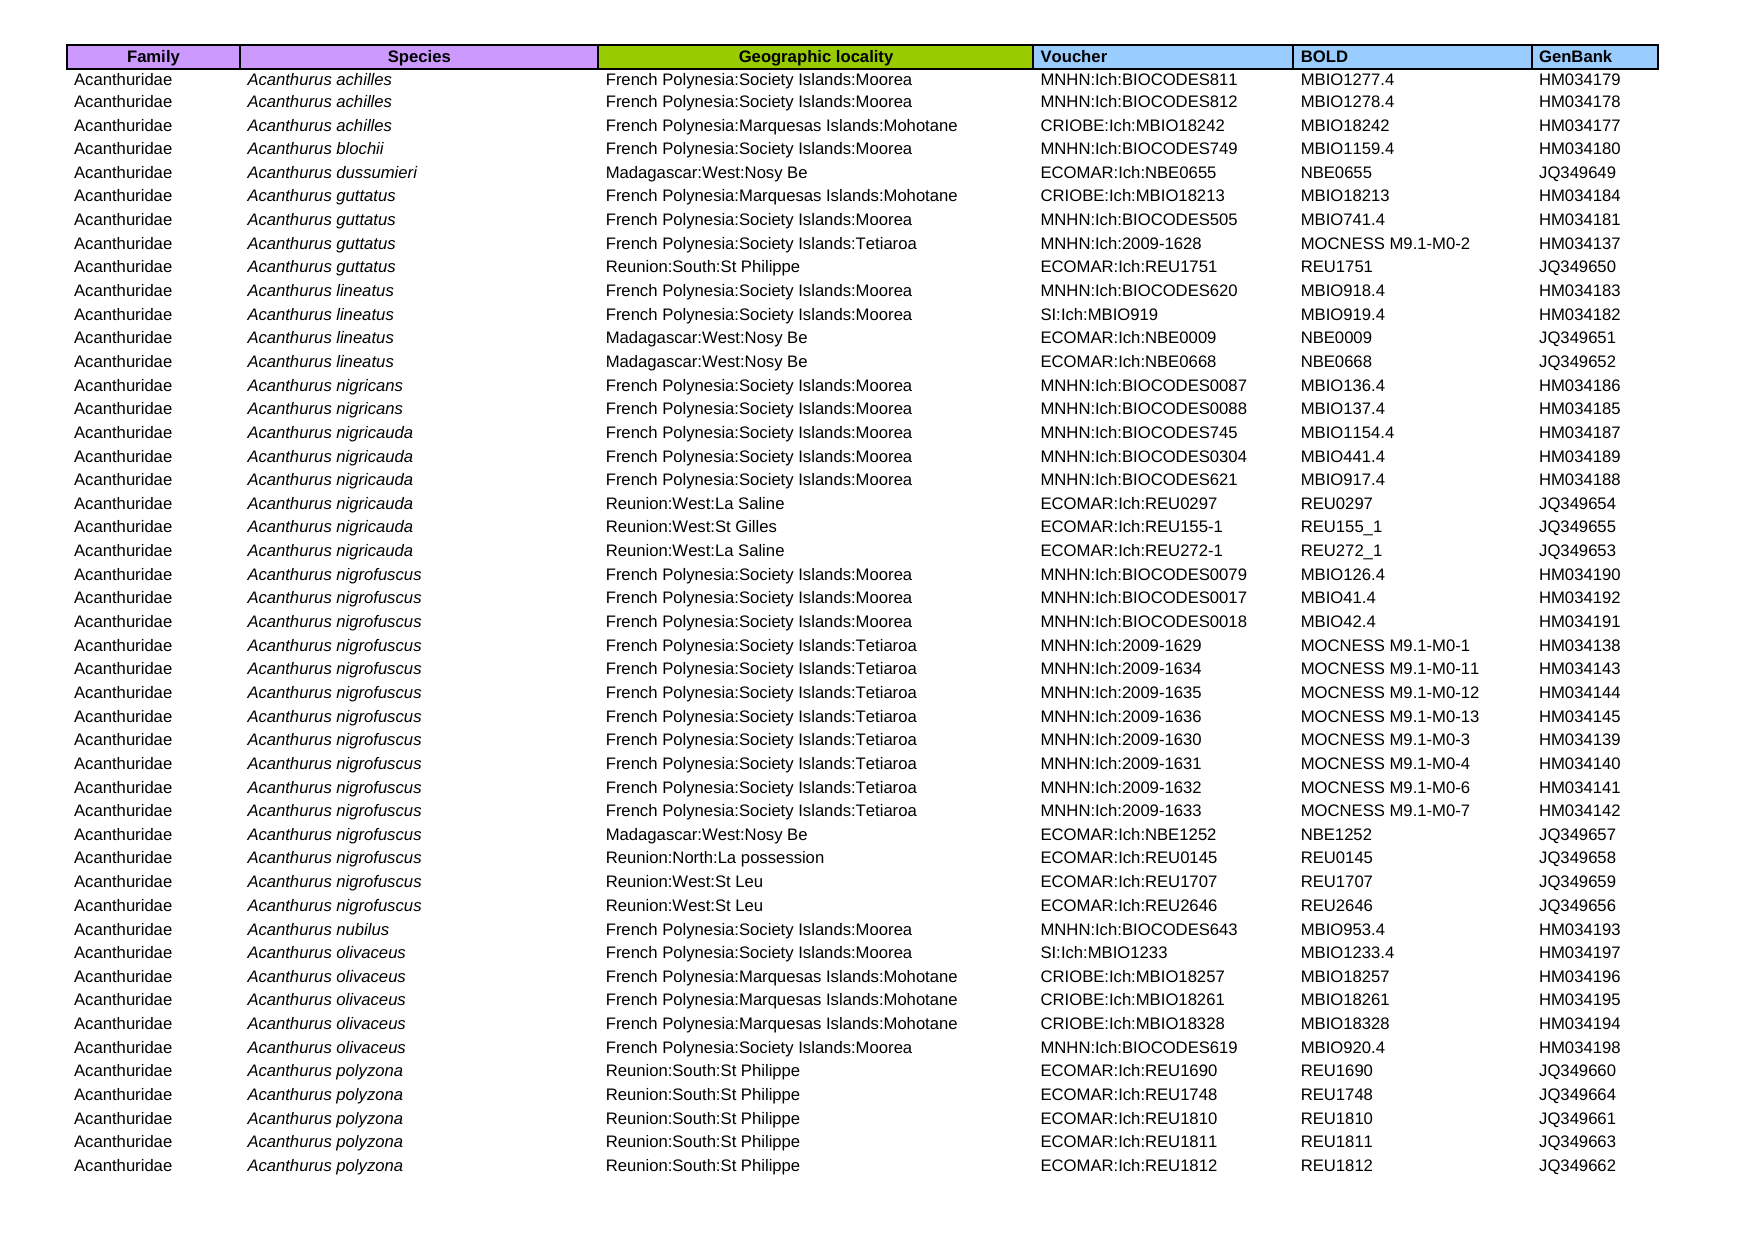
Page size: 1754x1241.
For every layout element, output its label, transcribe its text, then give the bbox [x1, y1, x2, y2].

table_cell Acanthurus olivaceus [240, 1038, 598, 1061]
table_cell MOCNESS M9.1-M0-11 [1293, 659, 1532, 683]
table_cell MNHN:Ich:BIOCODES620 [1033, 281, 1293, 304]
table_cell HM034185 [1532, 399, 1658, 423]
table_cell Reunion:West:St Leu [598, 872, 1033, 896]
table_cell Acanthuridae [67, 943, 240, 967]
table_cell MBIO18261 [1293, 990, 1532, 1014]
table_cell French Polynesia:Society Islands:Tetiaroa [598, 636, 1033, 659]
table_cell MNHN:Ich:BIOCODES0017 [1033, 588, 1293, 612]
table_cell French Polynesia:Society Islands:Moorea [598, 446, 1033, 470]
table_cell Acanthuridae [67, 967, 240, 990]
table_cell French Polynesia:Marquesas Islands:Mohotane [598, 967, 1033, 990]
table_cell MNHN:Ich:BIOCODES0018 [1033, 612, 1293, 636]
table_cell Reunion:North:La possession [598, 848, 1033, 872]
table_cell ECOMAR:Ich:REU155-1 [1033, 517, 1293, 541]
table_cell Acanthurus nubilus [240, 919, 598, 943]
table_cell Acanthurus nigrofuscus [240, 636, 598, 659]
table_cell French Polynesia:Society Islands:Tetiaroa [598, 730, 1033, 754]
table_cell MBIO953.4 [1293, 919, 1532, 943]
table_cell Reunion:South:St Philippe [598, 1109, 1033, 1132]
table_cell MOCNESS M9.1-M0-2 [1293, 234, 1532, 257]
table_cell MNHN:Ich:2009-1633 [1033, 801, 1293, 825]
table_cell MNHN:Ich:BIOCODES621 [1033, 470, 1293, 494]
table_cell French Polynesia:Society Islands:Moorea [598, 470, 1033, 494]
table_cell Madagascar:West:Nosy Be [598, 825, 1033, 848]
table_cell French Polynesia:Marquesas Islands:Mohotane [598, 115, 1033, 139]
table_cell ECOMAR:Ich:REU1707 [1033, 872, 1293, 896]
table_cell MBIO18328 [1293, 1014, 1532, 1037]
table_cell Acanthuridae [67, 423, 240, 446]
table_cell Acanthurus nigrofuscus [240, 825, 598, 848]
table_cell SI:Ich:MBIO919 [1033, 305, 1293, 328]
table_cell REU1810 [1293, 1109, 1532, 1132]
table_cell HM034188 [1532, 470, 1658, 494]
table_cell HM034184 [1532, 186, 1658, 210]
table_cell JQ349652 [1532, 352, 1658, 375]
table_cell Acanthurus olivaceus [240, 967, 598, 990]
table_cell HM034193 [1532, 919, 1658, 943]
table_cell ECOMAR:Ich:REU0297 [1033, 494, 1293, 517]
table_cell NBE1252 [1293, 825, 1532, 848]
table_cell Acanthurus lineatus [240, 281, 598, 304]
table_cell Acanthurus nigricauda [240, 494, 598, 517]
table_cell French Polynesia:Marquesas Islands:Mohotane [598, 1014, 1033, 1037]
table_cell Acanthuridae [67, 517, 240, 541]
table_cell JQ349663 [1532, 1132, 1658, 1156]
table_cell MOCNESS M9.1-M0-3 [1293, 730, 1532, 754]
table_cell JQ349661 [1532, 1109, 1658, 1132]
table_cell Acanthuridae [67, 352, 240, 375]
table_cell French Polynesia:Society Islands:Moorea [598, 375, 1033, 399]
table_cell MNHN:Ich:BIOCODES505 [1033, 210, 1293, 233]
table_cell HM034145 [1532, 706, 1658, 730]
table_cell NBE0668 [1293, 352, 1532, 375]
table_cell Acanthurus blochii [240, 139, 598, 163]
table_cell HM034139 [1532, 730, 1658, 754]
table_cell NBE0655 [1293, 163, 1532, 186]
table_cell ECOMAR:Ich:REU1751 [1033, 257, 1293, 281]
table_cell MNHN:Ich:2009-1636 [1033, 706, 1293, 730]
table_cell Acanthurus nigricauda [240, 541, 598, 564]
table_cell Acanthurus nigricauda [240, 423, 598, 446]
table_cell JQ349660 [1532, 1061, 1658, 1085]
table_cell Acanthuridae [67, 778, 240, 801]
table_cell HM034198 [1532, 1038, 1658, 1061]
table_cell Acanthuridae [67, 1132, 240, 1156]
table_cell Acanthuridae [67, 848, 240, 872]
table_header BOLD [1294, 46, 1531, 68]
table_cell Acanthuridae [67, 541, 240, 564]
table_cell Acanthuridae [67, 1109, 240, 1132]
table_cell Acanthuridae [67, 730, 240, 754]
table_cell French Polynesia:Society Islands:Tetiaroa [598, 754, 1033, 777]
table_cell Acanthurus polyzona [240, 1156, 598, 1179]
table_cell MNHN:Ich:2009-1628 [1033, 234, 1293, 257]
table_cell French Polynesia:Society Islands:Moorea [598, 70, 1033, 92]
table_cell French Polynesia:Society Islands:Moorea [598, 423, 1033, 446]
table_cell REU1751 [1293, 257, 1532, 281]
table_cell Reunion:West:La Saline [598, 541, 1033, 564]
table_cell HM034189 [1532, 446, 1658, 470]
table_cell Acanthurus nigrofuscus [240, 612, 598, 636]
table_cell Madagascar:West:Nosy Be [598, 163, 1033, 186]
table_cell Acanthurus lineatus [240, 305, 598, 328]
table_cell MBIO18257 [1293, 967, 1532, 990]
table_cell HM034186 [1532, 375, 1658, 399]
table_cell MNHN:Ich:2009-1629 [1033, 636, 1293, 659]
table_cell MBIO18242 [1293, 115, 1532, 139]
table_cell MNHN:Ich:BIOCODES0087 [1033, 375, 1293, 399]
table_cell Acanthurus achilles [240, 92, 598, 115]
table_cell MBIO1154.4 [1293, 423, 1532, 446]
table_cell Acanthuridae [67, 1085, 240, 1108]
table_cell Acanthuridae [67, 186, 240, 210]
table_cell MBIO126.4 [1293, 565, 1532, 588]
table_cell REU1812 [1293, 1156, 1532, 1179]
table_cell ECOMAR:Ich:REU2646 [1033, 896, 1293, 919]
table_cell Acanthuridae [67, 70, 240, 92]
table_cell Acanthurus nigrofuscus [240, 683, 598, 706]
table_cell HM034183 [1532, 281, 1658, 304]
table_cell French Polynesia:Society Islands:Moorea [598, 943, 1033, 967]
table_cell Acanthurus guttatus [240, 234, 598, 257]
table_cell Madagascar:West:Nosy Be [598, 328, 1033, 352]
table_cell Acanthuridae [67, 754, 240, 777]
table_cell Acanthurus polyzona [240, 1061, 598, 1085]
table_cell HM034140 [1532, 754, 1658, 777]
table_cell MNHN:Ich:2009-1635 [1033, 683, 1293, 706]
table_cell REU1707 [1293, 872, 1532, 896]
table_header Voucher [1034, 46, 1292, 68]
table_cell Acanthurus olivaceus [240, 990, 598, 1014]
table_cell MOCNESS M9.1-M0-1 [1293, 636, 1532, 659]
table_cell ECOMAR:Ich:REU1811 [1033, 1132, 1293, 1156]
table_cell MNHN:Ich:BIOCODES0079 [1033, 565, 1293, 588]
table_cell French Polynesia:Society Islands:Moorea [598, 612, 1033, 636]
table_cell MBIO1278.4 [1293, 92, 1532, 115]
table_cell MNHN:Ich:BIOCODES812 [1033, 92, 1293, 115]
table_cell Acanthuridae [67, 565, 240, 588]
table_cell Acanthuridae [67, 328, 240, 352]
table_cell Acanthurus guttatus [240, 257, 598, 281]
table_cell Acanthuridae [67, 825, 240, 848]
table_cell MNHN:Ich:BIOCODES749 [1033, 139, 1293, 163]
table_cell Acanthurus nigrofuscus [240, 565, 598, 588]
table_cell French Polynesia:Society Islands:Tetiaroa [598, 683, 1033, 706]
table_cell Acanthuridae [67, 210, 240, 233]
table_cell JQ349659 [1532, 872, 1658, 896]
table_cell Acanthuridae [67, 919, 240, 943]
table_cell MNHN:Ich:BIOCODES0088 [1033, 399, 1293, 423]
table_cell French Polynesia:Society Islands:Moorea [598, 919, 1033, 943]
table_cell Reunion:South:St Philippe [598, 1156, 1033, 1179]
table_cell MNHN:Ich:BIOCODES745 [1033, 423, 1293, 446]
table_cell MBIO137.4 [1293, 399, 1532, 423]
table_cell REU1690 [1293, 1061, 1532, 1085]
table_cell HM034178 [1532, 92, 1658, 115]
table_cell HM034137 [1532, 234, 1658, 257]
table_cell Acanthurus olivaceus [240, 1014, 598, 1037]
table_cell JQ349650 [1532, 257, 1658, 281]
table_header Species [241, 46, 597, 68]
table_cell MOCNESS M9.1-M0-13 [1293, 706, 1532, 730]
table_cell JQ349654 [1532, 494, 1658, 517]
table_cell French Polynesia:Society Islands:Tetiaroa [598, 706, 1033, 730]
table_cell MNHN:Ich:2009-1632 [1033, 778, 1293, 801]
table_cell JQ349657 [1532, 825, 1658, 848]
table_cell MBIO42.4 [1293, 612, 1532, 636]
table_cell MBIO41.4 [1293, 588, 1532, 612]
table_cell HM034179 [1532, 70, 1658, 92]
table_cell HM034141 [1532, 778, 1658, 801]
table_cell Acanthuridae [67, 1014, 240, 1037]
table_cell Acanthurus polyzona [240, 1132, 598, 1156]
table_cell Reunion:South:St Philippe [598, 257, 1033, 281]
table_cell French Polynesia:Society Islands:Moorea [598, 1038, 1033, 1061]
table_cell MBIO18213 [1293, 186, 1532, 210]
table_cell Acanthuridae [67, 636, 240, 659]
table_cell HM034194 [1532, 1014, 1658, 1037]
table_cell JQ349651 [1532, 328, 1658, 352]
table_cell Acanthurus nigricauda [240, 517, 598, 541]
table_cell ECOMAR:Ich:REU1810 [1033, 1109, 1293, 1132]
table_cell MOCNESS M9.1-M0-4 [1293, 754, 1532, 777]
table_cell Acanthurus nigrofuscus [240, 730, 598, 754]
table_cell HM034187 [1532, 423, 1658, 446]
table_cell HM034180 [1532, 139, 1658, 163]
table_cell ECOMAR:Ich:NBE0655 [1033, 163, 1293, 186]
table_cell MNHN:Ich:2009-1634 [1033, 659, 1293, 683]
table_cell ECOMAR:Ich:REU1690 [1033, 1061, 1293, 1085]
table_cell MNHN:Ich:BIOCODES619 [1033, 1038, 1293, 1061]
table_cell SI:Ich:MBIO1233 [1033, 943, 1293, 967]
table_cell Acanthuridae [67, 1038, 240, 1061]
table_cell Acanthurus nigricauda [240, 470, 598, 494]
table_cell Acanthurus nigrofuscus [240, 706, 598, 730]
table_cell CRIOBE:Ich:MBIO18213 [1033, 186, 1293, 210]
table_cell Acanthurus polyzona [240, 1085, 598, 1108]
table_cell French Polynesia:Society Islands:Moorea [598, 305, 1033, 328]
table_cell Acanthurus guttatus [240, 186, 598, 210]
table_cell Acanthurus nigricans [240, 399, 598, 423]
table_cell Acanthuridae [67, 92, 240, 115]
table_cell French Polynesia:Marquesas Islands:Mohotane [598, 186, 1033, 210]
table_cell MBIO1233.4 [1293, 943, 1532, 967]
table_cell REU1811 [1293, 1132, 1532, 1156]
table_cell Acanthuridae [67, 281, 240, 304]
table_cell Acanthuridae [67, 139, 240, 163]
table_cell Acanthuridae [67, 1156, 240, 1179]
table_cell JQ349653 [1532, 541, 1658, 564]
table_cell Acanthuridae [67, 706, 240, 730]
table_cell Acanthurus nigrofuscus [240, 896, 598, 919]
table_cell Acanthuridae [67, 375, 240, 399]
table_cell Acanthurus nigricans [240, 375, 598, 399]
table_cell Acanthuridae [67, 990, 240, 1014]
table_cell HM034181 [1532, 210, 1658, 233]
table_cell Acanthurus achilles [240, 115, 598, 139]
table_cell French Polynesia:Society Islands:Moorea [598, 588, 1033, 612]
table_cell HM034177 [1532, 115, 1658, 139]
table_cell French Polynesia:Society Islands:Tetiaroa [598, 234, 1033, 257]
table_cell Acanthuridae [67, 470, 240, 494]
table_cell French Polynesia:Society Islands:Moorea [598, 565, 1033, 588]
table_cell REU0297 [1293, 494, 1532, 517]
table_cell MOCNESS M9.1-M0-6 [1293, 778, 1532, 801]
table_cell Acanthuridae [67, 115, 240, 139]
table_cell MNHN:Ich:BIOCODES0304 [1033, 446, 1293, 470]
table_cell MNHN:Ich:BIOCODES811 [1033, 70, 1293, 92]
table_cell JQ349656 [1532, 896, 1658, 919]
table_cell REU1748 [1293, 1085, 1532, 1108]
table_cell French Polynesia:Society Islands:Tetiaroa [598, 659, 1033, 683]
table_cell Reunion:South:St Philippe [598, 1061, 1033, 1085]
table_cell JQ349664 [1532, 1085, 1658, 1108]
table_cell JQ349649 [1532, 163, 1658, 186]
table_cell ECOMAR:Ich:REU0145 [1033, 848, 1293, 872]
table_cell MBIO741.4 [1293, 210, 1532, 233]
table_cell Acanthuridae [67, 494, 240, 517]
table_cell Reunion:South:St Philippe [598, 1085, 1033, 1108]
table_cell REU2646 [1293, 896, 1532, 919]
table_cell Acanthurus nigrofuscus [240, 848, 598, 872]
table_cell French Polynesia:Society Islands:Moorea [598, 399, 1033, 423]
table_cell HM034182 [1532, 305, 1658, 328]
table_cell ECOMAR:Ich:NBE1252 [1033, 825, 1293, 848]
table_cell Acanthurus nigrofuscus [240, 872, 598, 896]
table_cell MNHN:Ich:2009-1630 [1033, 730, 1293, 754]
table_cell HM034192 [1532, 588, 1658, 612]
table_cell Acanthuridae [67, 305, 240, 328]
table_cell Acanthuridae [67, 446, 240, 470]
table_cell French Polynesia:Society Islands:Tetiaroa [598, 801, 1033, 825]
table_cell Acanthuridae [67, 399, 240, 423]
table_cell MBIO441.4 [1293, 446, 1532, 470]
table_cell ECOMAR:Ich:NBE0668 [1033, 352, 1293, 375]
table_cell JQ349655 [1532, 517, 1658, 541]
table_cell Acanthurus nigrofuscus [240, 588, 598, 612]
table_cell REU0145 [1293, 848, 1532, 872]
table_cell Reunion:West:St Leu [598, 896, 1033, 919]
table_cell Acanthuridae [67, 872, 240, 896]
table_cell Acanthurus lineatus [240, 352, 598, 375]
table_cell Acanthurus polyzona [240, 1109, 598, 1132]
table_cell HM034143 [1532, 659, 1658, 683]
table_cell MBIO919.4 [1293, 305, 1532, 328]
table_cell Acanthuridae [67, 896, 240, 919]
table_cell Reunion:West:St Gilles [598, 517, 1033, 541]
table_cell French Polynesia:Society Islands:Moorea [598, 139, 1033, 163]
table_cell Acanthuridae [67, 801, 240, 825]
table_cell MNHN:Ich:2009-1631 [1033, 754, 1293, 777]
table_cell Acanthurus nigricauda [240, 446, 598, 470]
table_cell HM034138 [1532, 636, 1658, 659]
table_cell Reunion:South:St Philippe [598, 1132, 1033, 1156]
table_cell REU272_1 [1293, 541, 1532, 564]
table_cell Acanthuridae [67, 612, 240, 636]
table_cell ECOMAR:Ich:NBE0009 [1033, 328, 1293, 352]
table_cell French Polynesia:Marquesas Islands:Mohotane [598, 990, 1033, 1014]
table_header GenBank [1533, 46, 1657, 68]
table_cell Acanthuridae [67, 1061, 240, 1085]
table_cell Acanthuridae [67, 683, 240, 706]
table_cell French Polynesia:Society Islands:Moorea [598, 281, 1033, 304]
table_cell French Polynesia:Society Islands:Moorea [598, 210, 1033, 233]
table_cell MBIO136.4 [1293, 375, 1532, 399]
table_cell Acanthurus dussumieri [240, 163, 598, 186]
table_cell Acanthurus olivaceus [240, 943, 598, 967]
table_cell MBIO1277.4 [1293, 70, 1532, 92]
table_cell MBIO1159.4 [1293, 139, 1532, 163]
table_cell ECOMAR:Ich:REU1812 [1033, 1156, 1293, 1179]
table_cell HM034195 [1532, 990, 1658, 1014]
table_cell Acanthurus achilles [240, 70, 598, 92]
table_cell Acanthurus nigrofuscus [240, 778, 598, 801]
table_cell MBIO918.4 [1293, 281, 1532, 304]
table_cell MBIO917.4 [1293, 470, 1532, 494]
table_cell NBE0009 [1293, 328, 1532, 352]
table_cell Acanthurus lineatus [240, 328, 598, 352]
table_cell Madagascar:West:Nosy Be [598, 352, 1033, 375]
table_cell HM034197 [1532, 943, 1658, 967]
table_cell ECOMAR:Ich:REU1748 [1033, 1085, 1293, 1108]
table_cell HM034142 [1532, 801, 1658, 825]
table_cell HM034196 [1532, 967, 1658, 990]
table_cell Acanthuridae [67, 234, 240, 257]
table_cell JQ349658 [1532, 848, 1658, 872]
table_cell Acanthuridae [67, 659, 240, 683]
table_cell Acanthurus nigrofuscus [240, 754, 598, 777]
table_cell Acanthurus guttatus [240, 210, 598, 233]
table_cell MBIO920.4 [1293, 1038, 1532, 1061]
table_cell REU155_1 [1293, 517, 1532, 541]
table_cell French Polynesia:Society Islands:Moorea [598, 92, 1033, 115]
table_cell Acanthurus nigrofuscus [240, 801, 598, 825]
table_cell CRIOBE:Ich:MBIO18257 [1033, 967, 1293, 990]
table_cell Reunion:West:La Saline [598, 494, 1033, 517]
table_cell CRIOBE:Ich:MBIO18242 [1033, 115, 1293, 139]
table_cell Acanthuridae [67, 257, 240, 281]
table_cell HM034144 [1532, 683, 1658, 706]
table_cell French Polynesia:Society Islands:Tetiaroa [598, 778, 1033, 801]
table_cell JQ349662 [1532, 1156, 1658, 1179]
table_cell HM034191 [1532, 612, 1658, 636]
table_header Geographic locality [599, 46, 1032, 68]
table_cell HM034190 [1532, 565, 1658, 588]
table_header Family [68, 46, 239, 68]
table_cell MOCNESS M9.1-M0-12 [1293, 683, 1532, 706]
table_cell MOCNESS M9.1-M0-7 [1293, 801, 1532, 825]
table_cell Acanthuridae [67, 163, 240, 186]
table_cell MNHN:Ich:BIOCODES643 [1033, 919, 1293, 943]
table_cell Acanthuridae [67, 588, 240, 612]
table_cell CRIOBE:Ich:MBIO18261 [1033, 990, 1293, 1014]
table_cell CRIOBE:Ich:MBIO18328 [1033, 1014, 1293, 1037]
table_cell ECOMAR:Ich:REU272-1 [1033, 541, 1293, 564]
table_cell Acanthurus nigrofuscus [240, 659, 598, 683]
